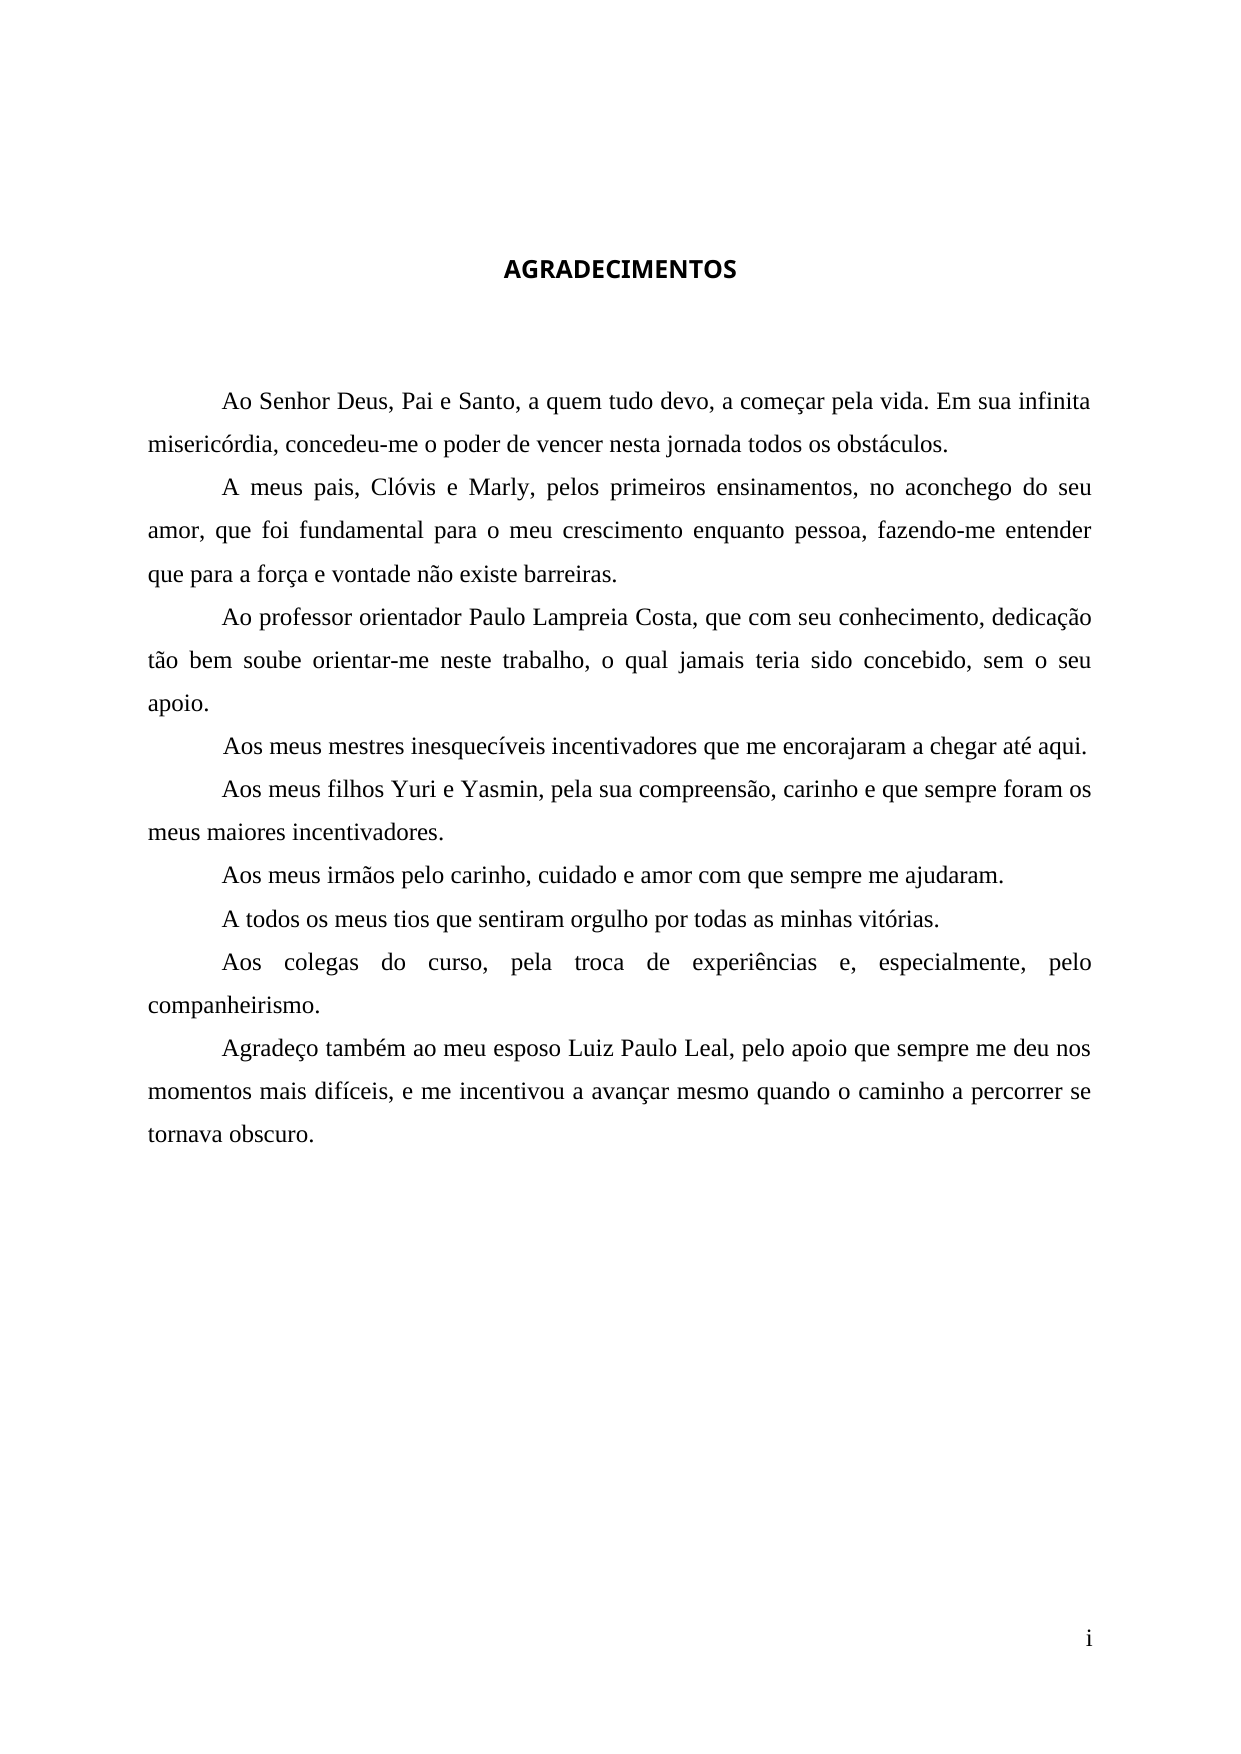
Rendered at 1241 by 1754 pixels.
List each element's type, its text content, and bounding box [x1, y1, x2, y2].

list Aos meus irmãos pelo carinho, cuidado e amor com que sempre me ajudaram. [148, 861, 1092, 889]
list A todos os meus tios que sentiram orgulho por todas as minhas vitórias. [148, 904, 1092, 932]
list Aos meus filhos Yuri e Yasmin, pela sua compreensão, carinho e que sempre foram os meus maiores incentivadores. [148, 774, 1092, 846]
list Ao professor orientador Paulo Lampreia Costa, que com seu conhecimento, dedicação tão bem soube orientar-me neste trabalho, o qual jamais teria sido concebido, sem o seu apoio. [148, 602, 1092, 717]
list A meus pais, Clóvis e Marly, pelos primeiros ensinamentos, no aconchego do seu amor, que foi fundamental para o meu crescimento enquanto pessoa, fazendo-me entender que para a força e vontade não existe barreiras. [148, 472, 1092, 587]
text AGRADECIMENTOS [148, 251, 1092, 286]
list Aos colegas do curso, pela troca de experiências e, especialmente, pelo companheirismo. [148, 947, 1092, 1019]
list Agradeço também ao meu esposo Luiz Paulo Leal, pelo apoio que sempre me deu nos momentos mais difíceis, e me incentivou a avançar mesmo quando o caminho a percorrer se tornava obscuro. [148, 1033, 1092, 1148]
list Ao Senhor Deus, Pai e Santo, a quem tudo devo, a começar pela vida. Em sua infinita misericórdia, concedeu-me o poder de vencer nesta jornada todos os obstáculos. [148, 386, 1092, 458]
list Aos meus mestres inesquecíveis incentivadores que me encorajaram a chegar até aqui. [148, 731, 1092, 760]
